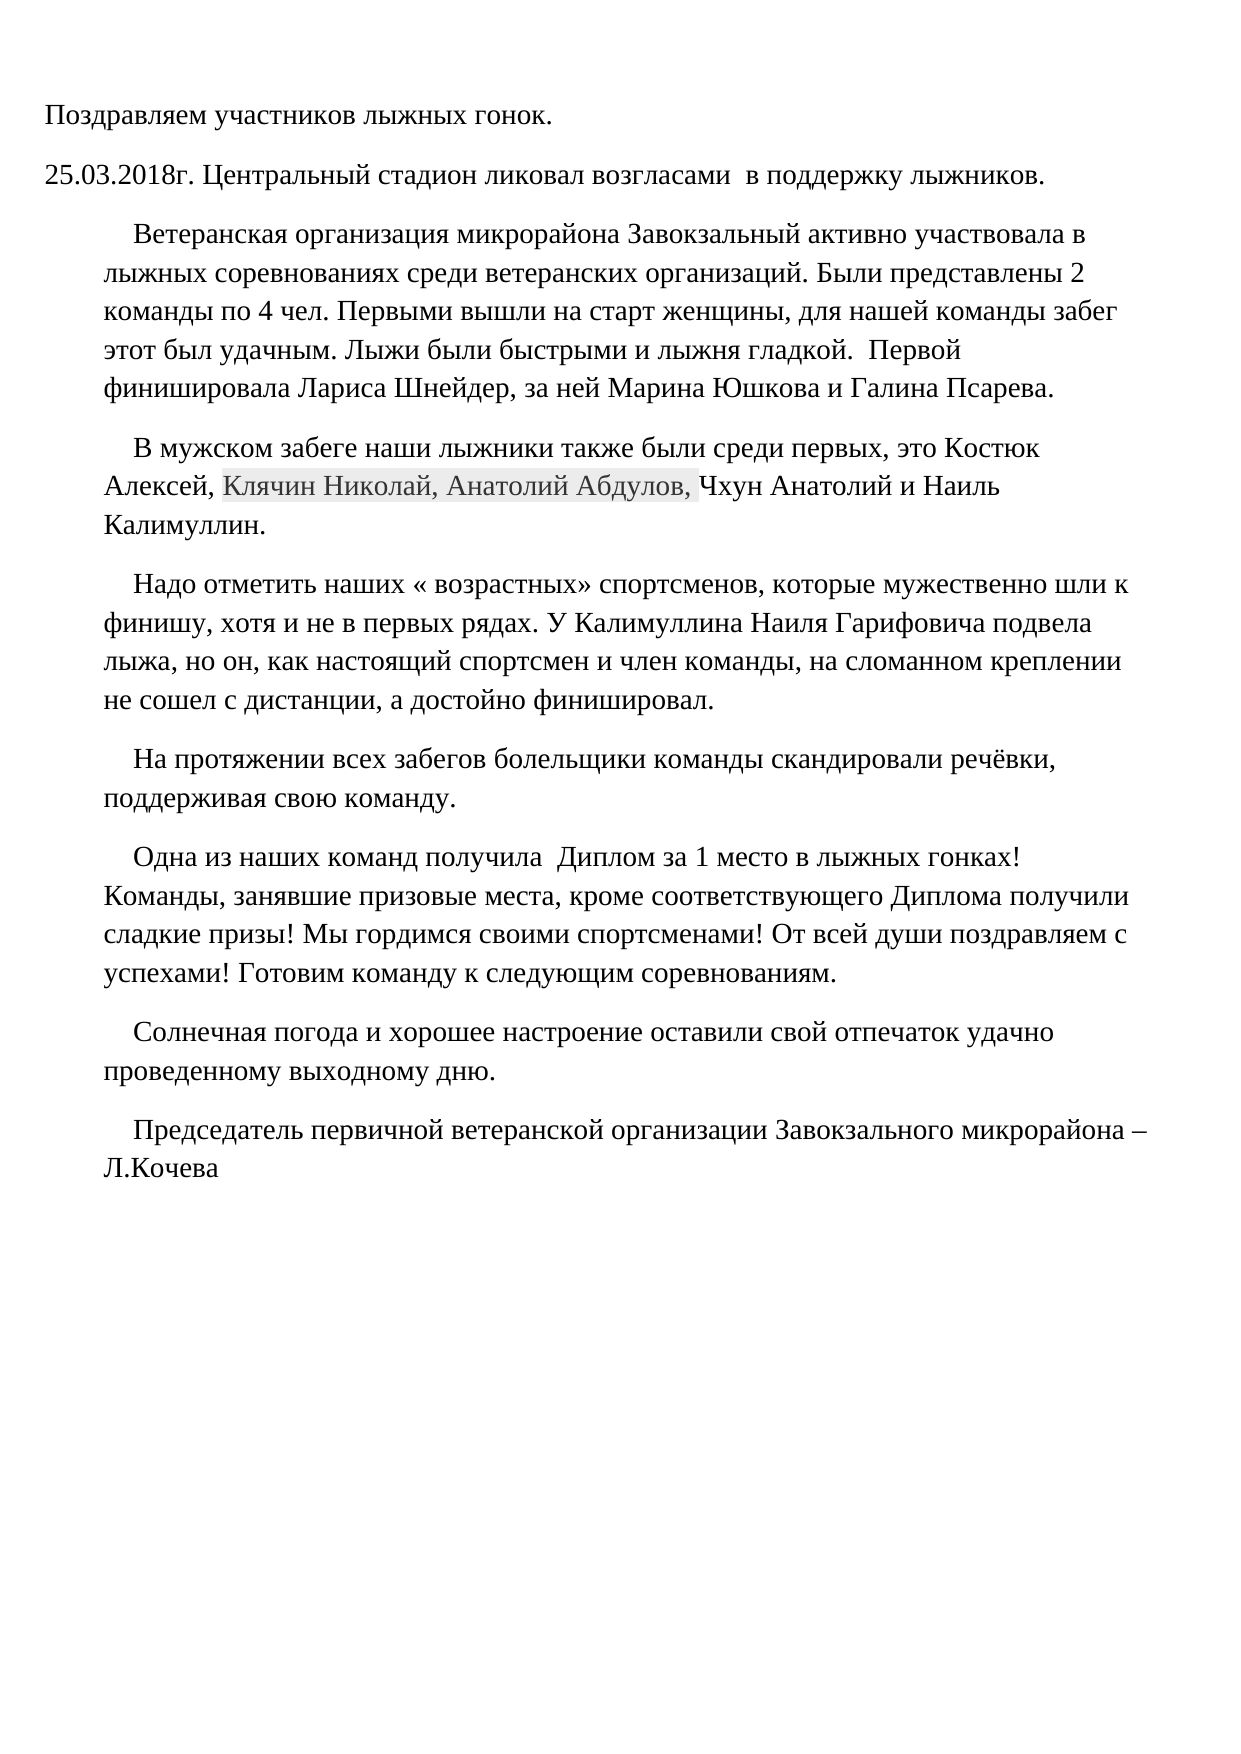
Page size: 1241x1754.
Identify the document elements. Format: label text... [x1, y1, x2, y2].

text В мужском забеге наши лыжники также были среди первых, это Костюк Алексей, Клячин Николай, Анатолий Абдулов, Чхун Анатолий и Наиль Калимуллин. [103, 430, 1152, 540]
text Поздравляем участников лыжных гонок. [44, 97, 1152, 131]
text Солнечная погода и хорошее настроение оставили свой отпечаток удачно проведенному выходному дню. [103, 1014, 1152, 1086]
text Ветеранская организация микрорайона Завокзальный активно участвовала в лыжных соревнованиях среди ветеранских организаций. Были представлены 2 команды по 4 чел. Первыми вышли на старт женщины, для нашей команды забег этот был удачным. Лыжи были быстрыми и лыжня гладкой. Первой финишировала Лариса Шнейдер, за ней Марина Юшкова и Галина Псарева. [103, 216, 1152, 404]
text Председатель первичной ветеранской организации Завокзального микрорайона – Л.Кочева [103, 1112, 1152, 1184]
text Одна из наших команд получила Диплом за 1 место в лыжных гонках! Команды, занявшие призовые места, кроме соответствующего Диплома получили сладкие призы! Мы гордимся своими спортсменами! От всей души поздравляем с успехами! Готовим команду к следующим соревнованиям. [103, 839, 1152, 988]
text На протяжении всех забегов болельщики команды скандировали речёвки, поддерживая свою команду. [103, 741, 1152, 813]
text Надо отметить наших « возрастных» спортсменов, которые мужественно шли к финишу, хотя и не в первых рядах. У Калимуллина Наиля Гарифовича подвела лыжа, но он, как настоящий спортсмен и член команды, на сломанном креплении не сошел с дистанции, а достойно финишировал. [103, 566, 1152, 715]
text 25.03.2018г. Центральный стадион ликовал возгласами в поддержку лыжников. [44, 157, 1152, 190]
